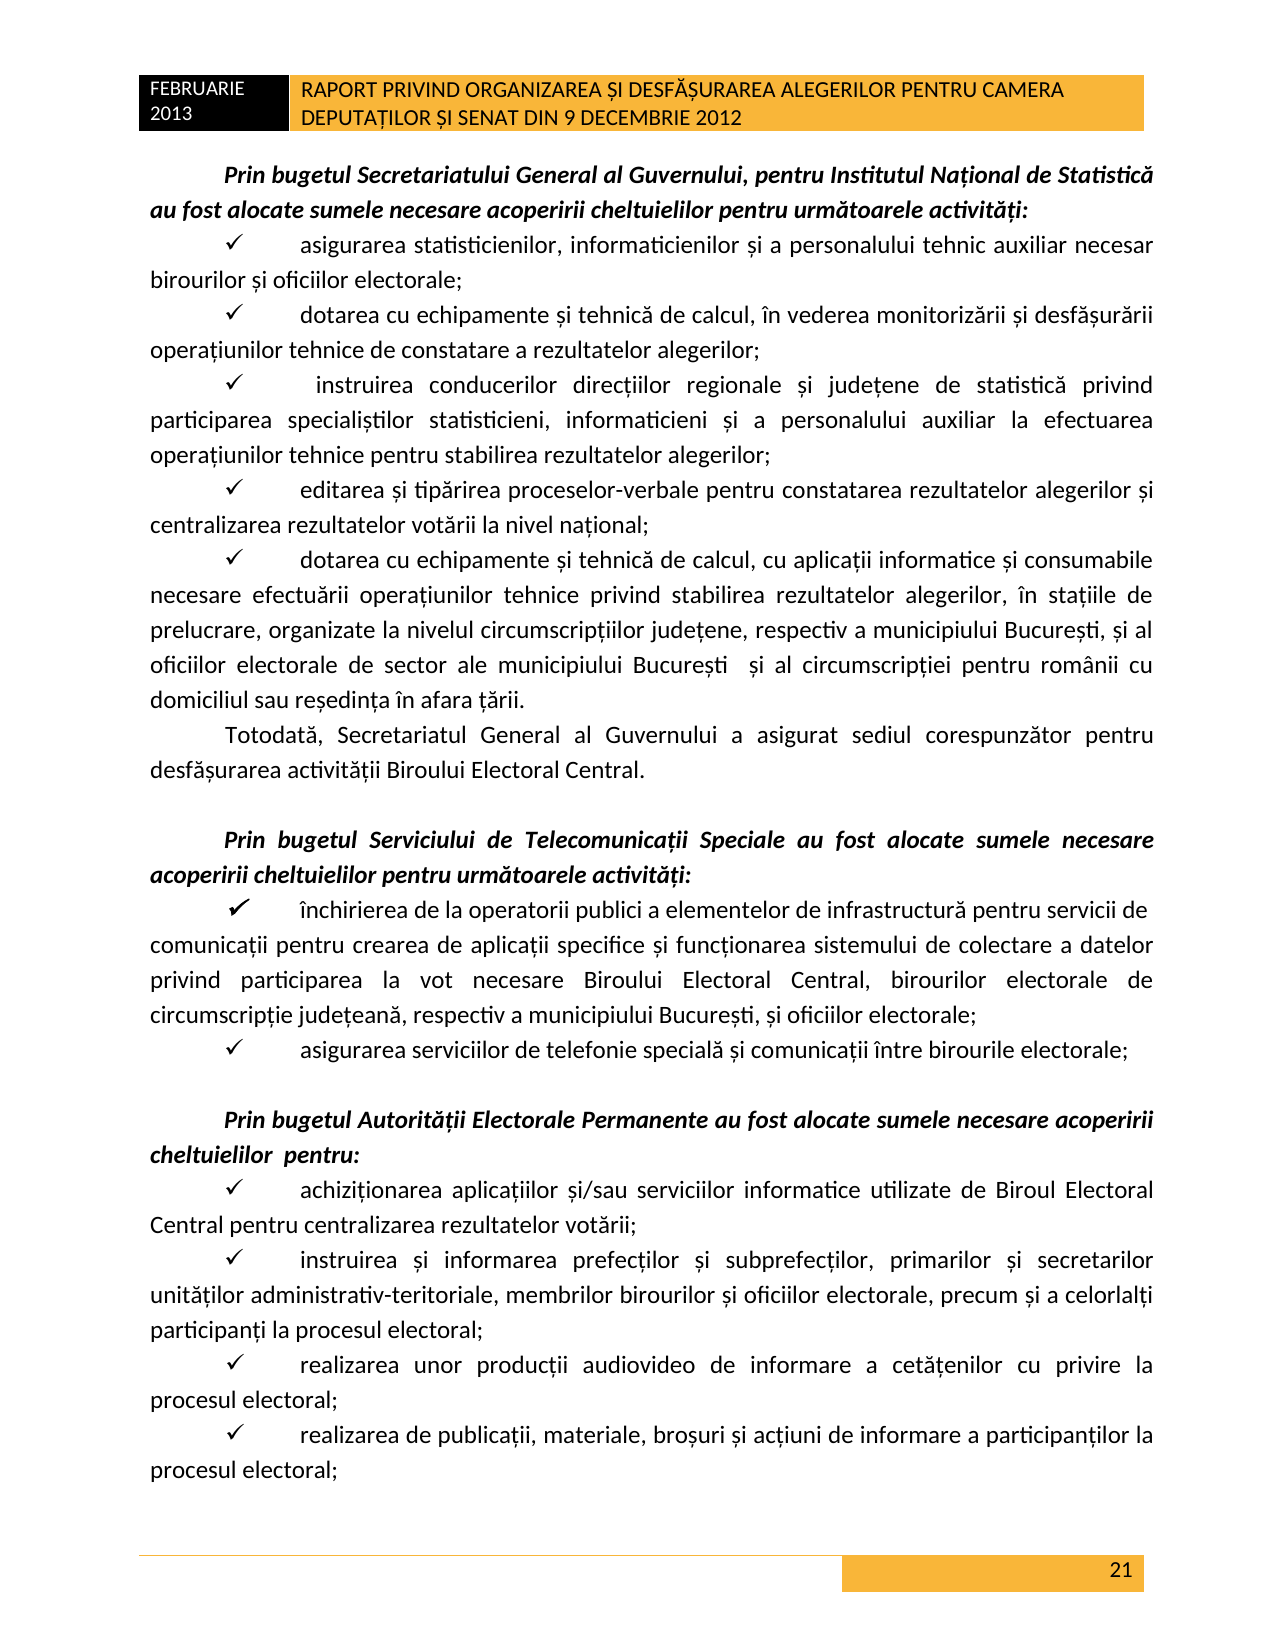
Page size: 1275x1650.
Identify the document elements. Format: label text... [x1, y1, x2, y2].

list realizarea de publicaţii, materiale, broşuri şi acţiuni de informare a participanţilor la procesul electoral; [150, 1419, 1155, 1484]
list asigurarea statisticienilor, informaticienilor şi a personalului tehnic auxiliar necesar birourilor şi oficiilor electorale; [150, 229, 1155, 294]
list dotarea cu echipamente şi tehnică de calcul, cu aplicaţii informatice şi consumabile necesare efectuării operaţiunilor tehnice privind stabilirea rezultatelor alegerilor, în staţiile de prelucrare, organizate la nivelul circumscripţiilor judeţene, respectiv a municipiului Bucureşti, şi al oficiilor electorale de sector ale municipiului Bucureşti şi al circumscripţiei pentru românii cu domiciliul sau reşedinţa în afara ţării. [150, 544, 1155, 714]
list achiziţionarea aplicaţiilor şi/sau serviciilor informatice utilizate de Biroul Electoral Central pentru centralizarea rezultatelor votării; [150, 1174, 1155, 1239]
list realizarea unor producţii audiovideo de informare a cetăţenilor cu privire la procesul electoral; [150, 1349, 1155, 1414]
list instruirea conducerilor direcţiilor regionale şi judeţene de statistică privind participarea specialiştilor statisticieni, informaticieni şi a personalului auxiliar la efectuarea operaţiunilor tehnice pentru stabilirea rezultatelor alegerilor; [150, 369, 1155, 469]
text comunicaţii pentru crearea de aplicaţii specifice şi funcţionarea sistemului de colectare a datelor privind participarea la vot necesare Biroului Electoral Central, birourilor electorale de circumscripţie judeţeană, respectiv a municipiului Bucureşti, şi oficiilor electorale; [150, 929, 1155, 1029]
list editarea şi tipărirea proceselor-verbale pentru constatarea rezultatelor alegerilor şi centralizarea rezultatelor votării la nivel naţional; [150, 474, 1155, 539]
list asigurarea serviciilor de telefonie specială şi comunicaţii între birourile electorale; [150, 1034, 1155, 1064]
list dotarea cu echipamente şi tehnică de calcul, în vederea monitorizării şi desfăşurării operaţiunilor tehnice de constatare a rezultatelor alegerilor; [150, 299, 1155, 364]
text Prin bugetul Autorităţii Electorale Permanente au fost alocate sumele necesare acoperirii cheltuielilor pentru: [150, 1104, 1155, 1169]
list închirierea de la operatorii publici a elementelor de infrastructură pentru servicii de [150, 894, 1155, 924]
list instruirea şi informarea prefecţilor şi subprefecţilor, primarilor şi secretarilor unităţilor administrativ-teritoriale, membrilor birourilor şi oficiilor electorale, precum şi a celorlalţi participanţi la procesul electoral; [150, 1244, 1155, 1344]
text Prin bugetul Secretariatului General al Guvernului, pentru Institutul Naţional de Statistică au fost alocate sumele necesare acoperirii cheltuielilor pentru următoarele activităţi: [150, 159, 1155, 224]
text Prin bugetul Serviciului de Telecomunicaţii Speciale au fost alocate sumele necesare acoperirii cheltuielilor pentru următoarele activităţi: [150, 824, 1155, 889]
text Totodată, Secretariatul General al Guvernului a asigurat sediul corespunzător pentru desfăşurarea activităţii Biroului Electoral Central. [150, 719, 1155, 784]
